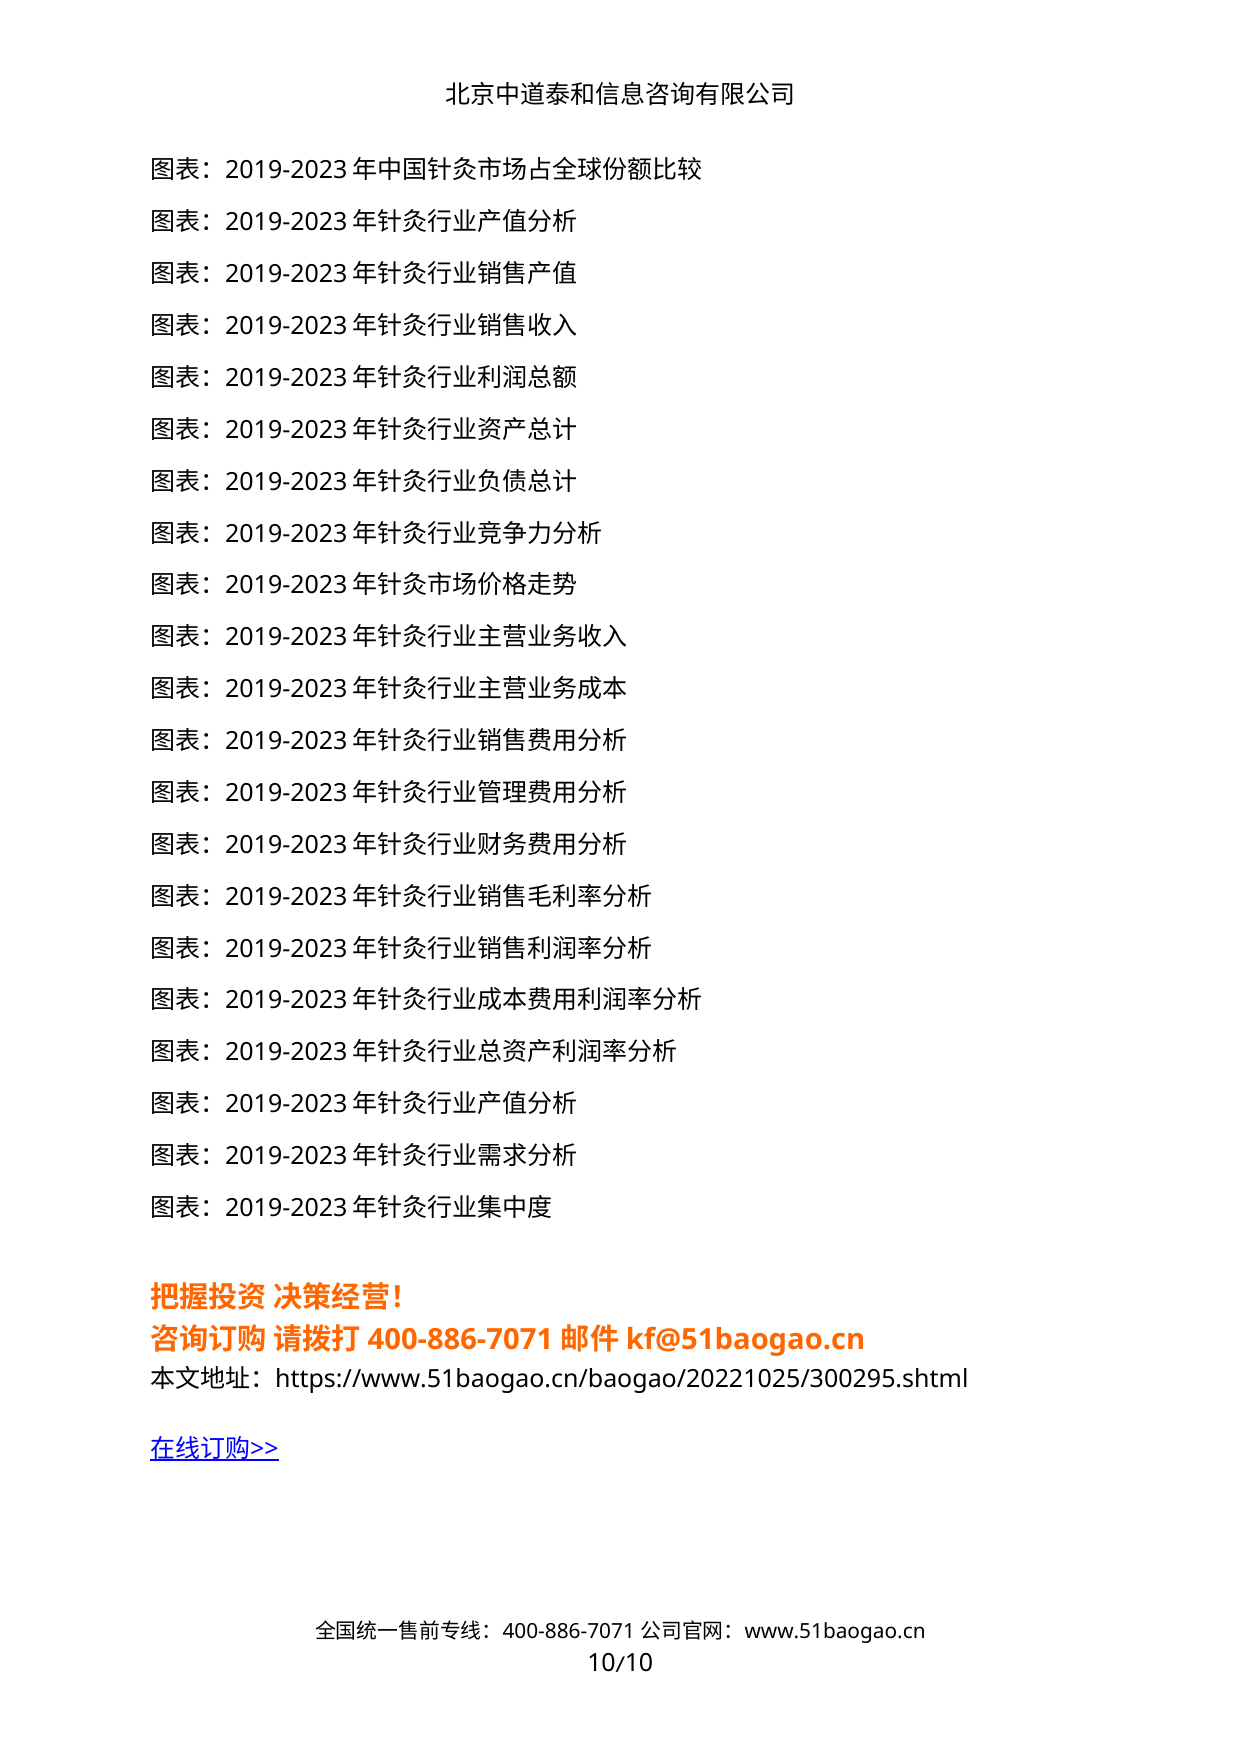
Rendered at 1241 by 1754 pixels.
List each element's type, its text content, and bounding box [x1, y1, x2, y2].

text 图表：2019-2023年针灸行业产值分析 [150, 202, 1090, 238]
text 图表：2019-2023年针灸行业管理费用分析 [150, 772, 1090, 809]
text 图表：2019-2023年针灸行业总资产利润率分析 [150, 1032, 1090, 1068]
text 图表：2019-2023年中国针灸市场占全球份额比较 [150, 150, 1090, 186]
text 图表：2019-2023年针灸行业销售产值 [150, 254, 1090, 290]
text 图表：2019-2023年针灸行业竞争力分析 [150, 513, 1090, 549]
text 图表：2019-2023年针灸行业需求分析 [150, 1136, 1090, 1172]
text 图表：2019-2023年针灸行业集中度 [150, 1187, 1090, 1224]
text 把握投资 决策经营！咨询订购 请拨打 400-886-7071 邮件 kf@51baogao.cn本文地址：https://www.51baogao.cn/baogao/20221025/300295.shtml [150, 1239, 1090, 1394]
text 图表：2019-2023年针灸行业销售费用分析 [150, 721, 1090, 757]
text 图表：2019-2023年针灸行业资产总计 [150, 409, 1090, 446]
text 图表：2019-2023年针灸行业销售利润率分析 [150, 928, 1090, 964]
text 在线订购>> [150, 1394, 1090, 1465]
text 图表：2019-2023年针灸行业主营业务成本 [150, 669, 1090, 705]
text 图表：2019-2023年针灸行业成本费用利润率分析 [150, 980, 1090, 1016]
text 图表：2019-2023年针灸行业财务费用分析 [150, 824, 1090, 861]
text 图表：2019-2023年针灸行业销售毛利率分析 [150, 876, 1090, 912]
text 图表：2019-2023年针灸行业主营业务收入 [150, 617, 1090, 653]
text 图表：2019-2023年针灸行业产值分析 [150, 1084, 1090, 1120]
text 图表：2019-2023年针灸行业利润总额 [150, 357, 1090, 394]
text 图表：2019-2023年针灸市场价格走势 [150, 565, 1090, 601]
text 图表：2019-2023年针灸行业负债总计 [150, 461, 1090, 497]
text 图表：2019-2023年针灸行业销售收入 [150, 306, 1090, 342]
